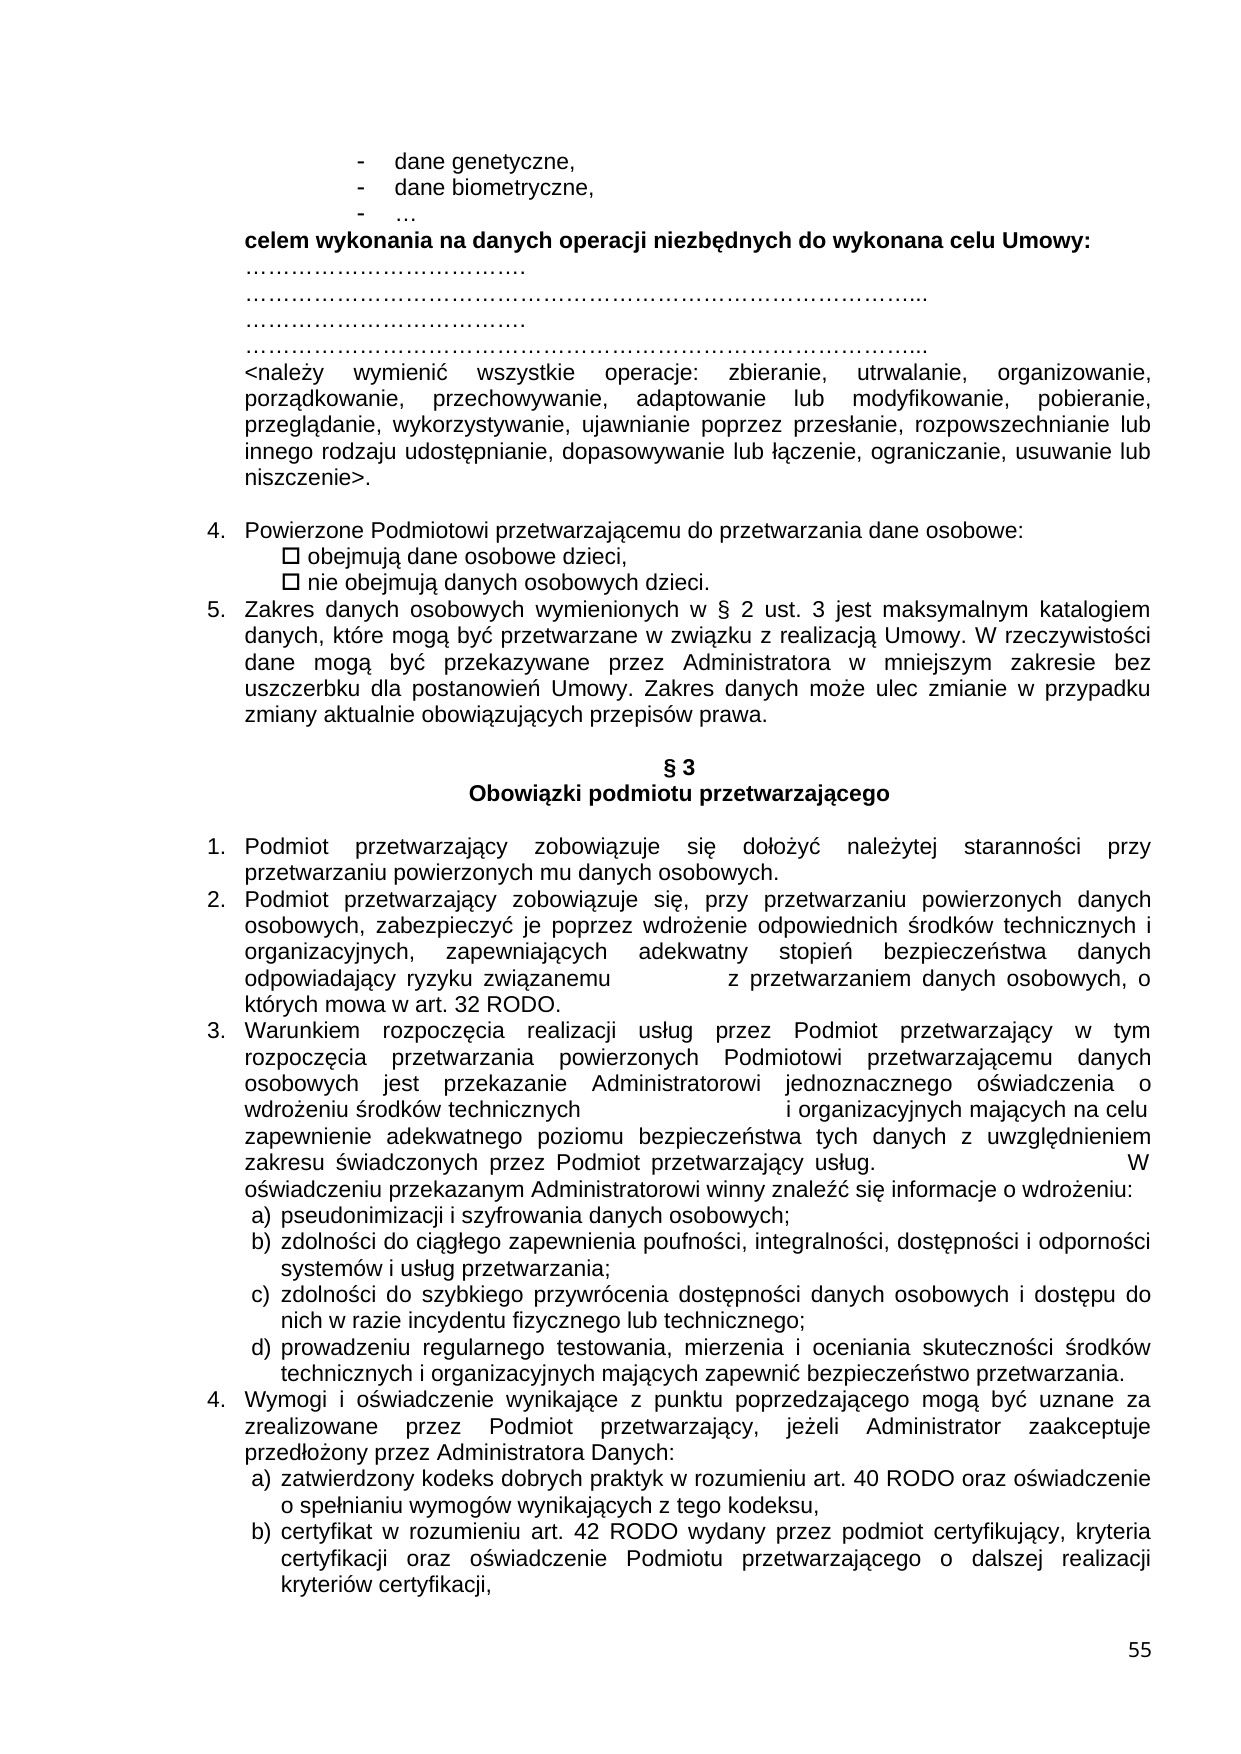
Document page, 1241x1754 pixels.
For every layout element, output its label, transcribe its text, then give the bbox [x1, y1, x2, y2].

text ……………………………….……………………………………………………………………………... [244, 253, 1152, 306]
list Podmiot przetwarzający zobowiązuje się, przy przetwarzaniu powierzonych danych osobowych, zabezpieczyć je poprzez wdrożenie odpowiednich środków technicznych i organizacyjnych, zapewniających adekwatny stopień bezpieczeństwa danych odpowiadający ryzyku związanemu z przetwarzaniem danych osobowych, o których mowa w art. 32 RODO. [207, 886, 1152, 1017]
list Warunkiem rozpoczęcia realizacji usług przez Podmiot przetwarzający w tym rozpoczęcia przetwarzania powierzonych Podmiotowi przetwarzającemu danych osobowych jest przekazanie Administratorowi jednoznacznego oświadczenia o wdrożeniu środków technicznych i organizacyjnych mających na celu zapewnienie adekwatnego poziomu bezpieczeństwa tych danych z uwzględnieniem zakresu świadczonych przez Podmiot przetwarzający usług. W oświadczeniu przekazanym Administratorowi winny znaleźć się informacje o wdrożeniu: [207, 1017, 1152, 1202]
list nie obejmują danych osobowych dzieci. [281, 569, 1152, 596]
text celem wykonania na danych operacji niezbędnych do wykonana celu Umowy: [244, 227, 1152, 253]
list prowadzeniu regularnego testowania, mierzenia i oceniania skuteczności środków technicznych i organizacyjnych mających zapewnić bezpieczeństwo przetwarzania. [251, 1334, 1152, 1386]
list dane biometryczne, [357, 174, 1152, 200]
list … [357, 200, 1152, 227]
text <należy wymienić wszystkie operacje: zbieranie, utrwalanie, organizowanie, porządkowanie, przechowywanie, adaptowanie lub modyfikowanie, pobieranie, przeglądanie, wykorzystywanie, ujawnianie poprzez przesłanie, rozpowszechnianie lub innego rodzaju udostępnianie, dopasowywanie lub łączenie, ograniczanie, usuwanie lub niszczenie>. [244, 358, 1152, 490]
text ……………………………….……………………………………………………………………………... [244, 306, 1152, 358]
list obejmują dane osobowe dzieci, [281, 543, 1152, 569]
list zdolności do szybkiego przywrócenia dostępności danych osobowych i dostępu do nich w razie incydentu fizycznego lub technicznego; [251, 1281, 1152, 1334]
list pseudonimizacji i szyfrowania danych osobowych; [251, 1202, 1152, 1228]
list certyfikat w rozumieniu art. 42 RODO wydany przez podmiot certyfikujący, kryteria certyfikacji oraz oświadczenie Podmiotu przetwarzającego o dalszej realizacji kryteriów certyfikacji, [251, 1518, 1152, 1597]
list dane genetyczne, [357, 148, 1152, 174]
text Obowiązki podmiotu przetwarzającego [207, 780, 1152, 807]
text § 3 [207, 754, 1152, 780]
list Wymogi i oświadczenie wynikające z punktu poprzedzającego mogą być uznane za zrealizowane przez Podmiot przetwarzający, jeżeli Administrator zaakceptuje przedłożony przez Administratora Danych: [207, 1386, 1152, 1465]
list zdolności do ciągłego zapewnienia poufności, integralności, dostępności i odporności systemów i usług przetwarzania; [251, 1228, 1152, 1281]
list zatwierdzony kodeks dobrych praktyk w rozumieniu art. 40 RODO oraz oświadczenie o spełnianiu wymogów wynikających z tego kodeksu, [251, 1465, 1152, 1518]
list Podmiot przetwarzający zobowiązuje się dołożyć należytej staranności przy przetwarzaniu powierzonych mu danych osobowych. [207, 833, 1152, 886]
list Zakres danych osobowych wymienionych w § 2 ust. 3 jest maksymalnym katalogiem danych, które mogą być przetwarzane w związku z realizacją Umowy. W rzeczywistości dane mogą być przekazywane przez Administratora w mniejszym zakresie bez uszczerbku dla postanowień Umowy. Zakres danych może ulec zmianie w przypadku zmiany aktualnie obowiązujących przepisów prawa. [207, 596, 1152, 727]
list Powierzone Podmiotowi przetwarzającemu do przetwarzania dane osobowe: [207, 517, 1152, 543]
